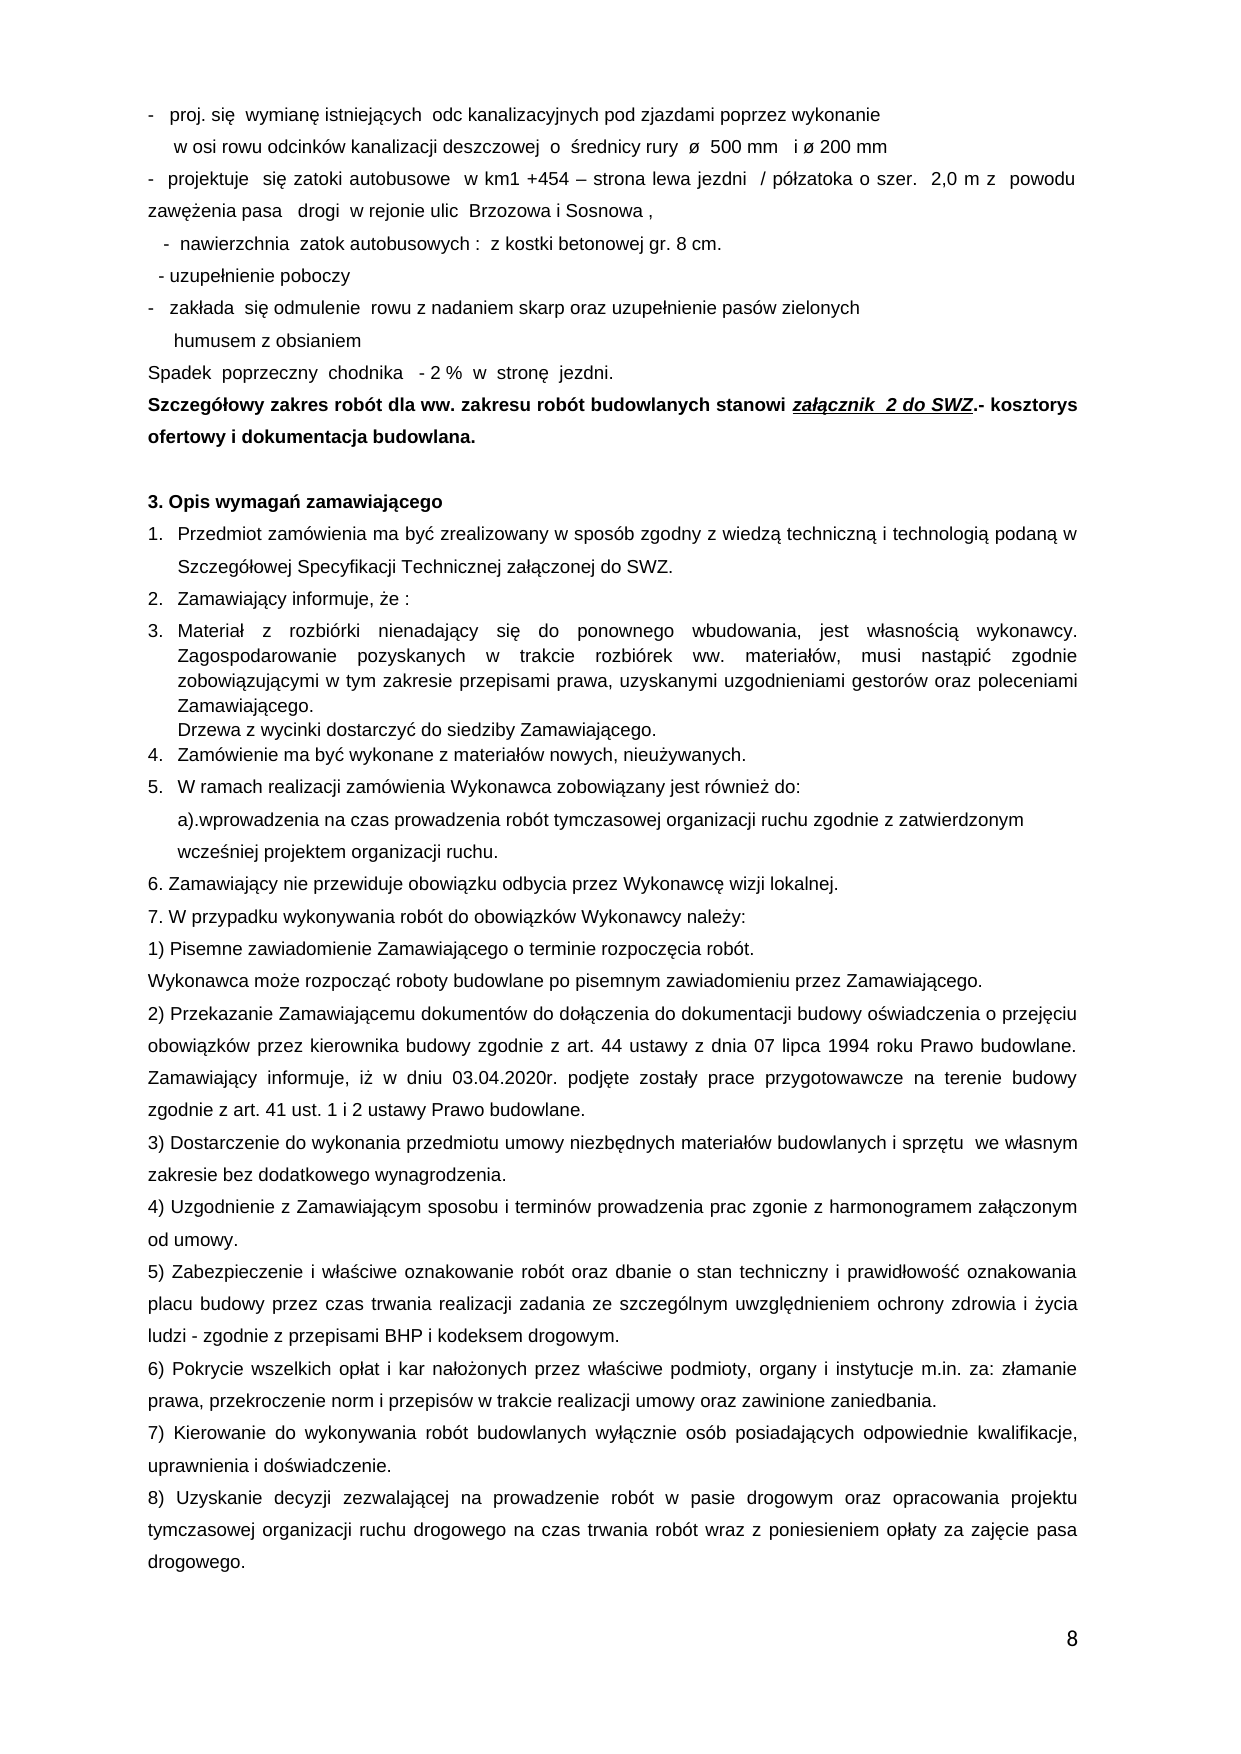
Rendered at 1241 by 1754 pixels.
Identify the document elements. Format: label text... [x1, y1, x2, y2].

text wcześniej projektem organizacji ruchu. [177, 841, 1078, 862]
text 3. Opis wymagań zamawiającego [148, 491, 1078, 512]
text Wykonawca może rozpocząć roboty budowlane po pisemnym zawiadomieniu przez Zamawiającego. [148, 970, 1078, 992]
list Zamówienie ma być wykonane z materiałów nowych, nieużywanych. [148, 744, 1078, 766]
text 6. Zamawiający nie przewiduje obowiązku odbycia przez Wykonawcę wizji lokalnej. [148, 873, 1078, 895]
text a).wprowadzenia na czas prowadzenia robót tymczasowej organizacji ruchu zgodnie z zatwierdzonym [177, 809, 1078, 830]
list Drzewa z wycinki dostarczyć do siedziby Zamawiającego. [177, 719, 1078, 741]
text 7. W przypadku wykonywania robót do obowiązków Wykonawcy należy: [148, 906, 1078, 927]
list Zamawiający informuje, że : [148, 588, 1078, 609]
text 8) Uzyskanie decyzji zezwalającej na prowadzenie robót w pasie drogowym oraz opracowania projektu tymczasowej organizacji ruchu drogowego na czas trwania robót wraz z poniesieniem opłaty za zajęcie pasa drogowego. [148, 1487, 1078, 1573]
text - proj. się wymianę istniejących odc kanalizacyjnych pod zjazdami poprzez wykonanie [148, 103, 1078, 125]
text - zakłada się odmulenie rowu z nadaniem skarp oraz uzupełnienie pasów zielonych [148, 297, 1078, 319]
text Spadek poprzeczny chodnika - 2 % w stronę jezdni. [148, 362, 1078, 383]
list W ramach realizacji zamówienia Wykonawca zobowiązany jest również do: [148, 776, 1078, 798]
text 4) Uzgodnienie z Zamawiającym sposobu i terminów prowadzenia prac zgonie z harmonogramem załączonym od umowy. [148, 1196, 1078, 1250]
text 2) Przekazanie Zamawiającemu dokumentów do dołączenia do dokumentacji budowy oświadczenia o przejęciu obowiązków przez kierownika budowy zgodnie z art. 44 ustawy z dnia 07 lipca 1994 roku Prawo budowlane. Zamawiający informuje, iż w dniu 03.04.2020r. podjęte zostały prace przygotowawcze na terenie budowy zgodnie z art. 41 ust. 1 i 2 ustawy Prawo budowlane. [148, 1002, 1078, 1121]
list Przedmiot zamówienia ma być zrealizowany w sposób zgodny z wiedzą techniczną i technologią podaną w Szczegółowej Specyfikacji Technicznej załączonej do SWZ. [148, 523, 1078, 577]
text 5) Zabezpieczenie i właściwe oznakowanie robót oraz dbanie o stan techniczny i prawidłowość oznakowania placu budowy przez czas trwania realizacji zadania ze szczególnym uwzględnieniem ochrony zdrowia i życia ludzi - zgodnie z przepisami BHP i kodeksem drogowym. [148, 1261, 1078, 1347]
text - nawierzchnia zatok autobusowych : z kostki betonowej gr. 8 cm. [148, 233, 1078, 254]
list Materiał z rozbiórki nienadający się do ponownego wbudowania, jest własnością wykonawcy. Zagospodarowanie pozyskanych w trakcie rozbiórek ww. materiałów, musi nastąpić zgodnie zobowiązującymi w tym zakresie przepisami prawa, uzyskanymi uzgodnieniami gestorów oraz poleceniami Zamawiającego. [148, 620, 1078, 716]
text 3) Dostarczenie do wykonania przedmiotu umowy niezbędnych materiałów budowlanych i sprzętu we własnym zakresie bez dodatkowego wynagrodzenia. [148, 1132, 1078, 1185]
text - uzupełnienie poboczy [148, 265, 1078, 286]
text - projektuje się zatoki autobusowe w km1 +454 – strona lewa jezdni / półzatoka o szer. 2,0 m z powodu zawężenia pasa drogi w rejonie ulic Brzozowa i Sosnowa , [148, 168, 1078, 222]
text humusem z obsianiem [148, 329, 1078, 351]
text 6) Pokrycie wszelkich opłat i kar nałożonych przez właściwe podmioty, organy i instytucje m.in. za: złamanie prawa, przekroczenie norm i przepisów w trakcie realizacji umowy oraz zawinione zaniedbania. [148, 1358, 1078, 1411]
text 1) Pisemne zawiadomienie Zamawiającego o terminie rozpoczęcia robót. [148, 938, 1078, 959]
text Szczegółowy zakres robót dla ww. zakresu robót budowlanych stanowi załącznik 2 do SWZ.- kosztorys ofertowy i dokumentacja budowlana. [148, 394, 1078, 448]
text w osi rowu odcinków kanalizacji deszczowej o średnicy rury ø 500 mm i ø 200 mm [148, 136, 1078, 157]
text 7) Kierowanie do wykonywania robót budowlanych wyłącznie osób posiadających odpowiednie kwalifikacje, uprawnienia i doświadczenie. [148, 1422, 1078, 1476]
